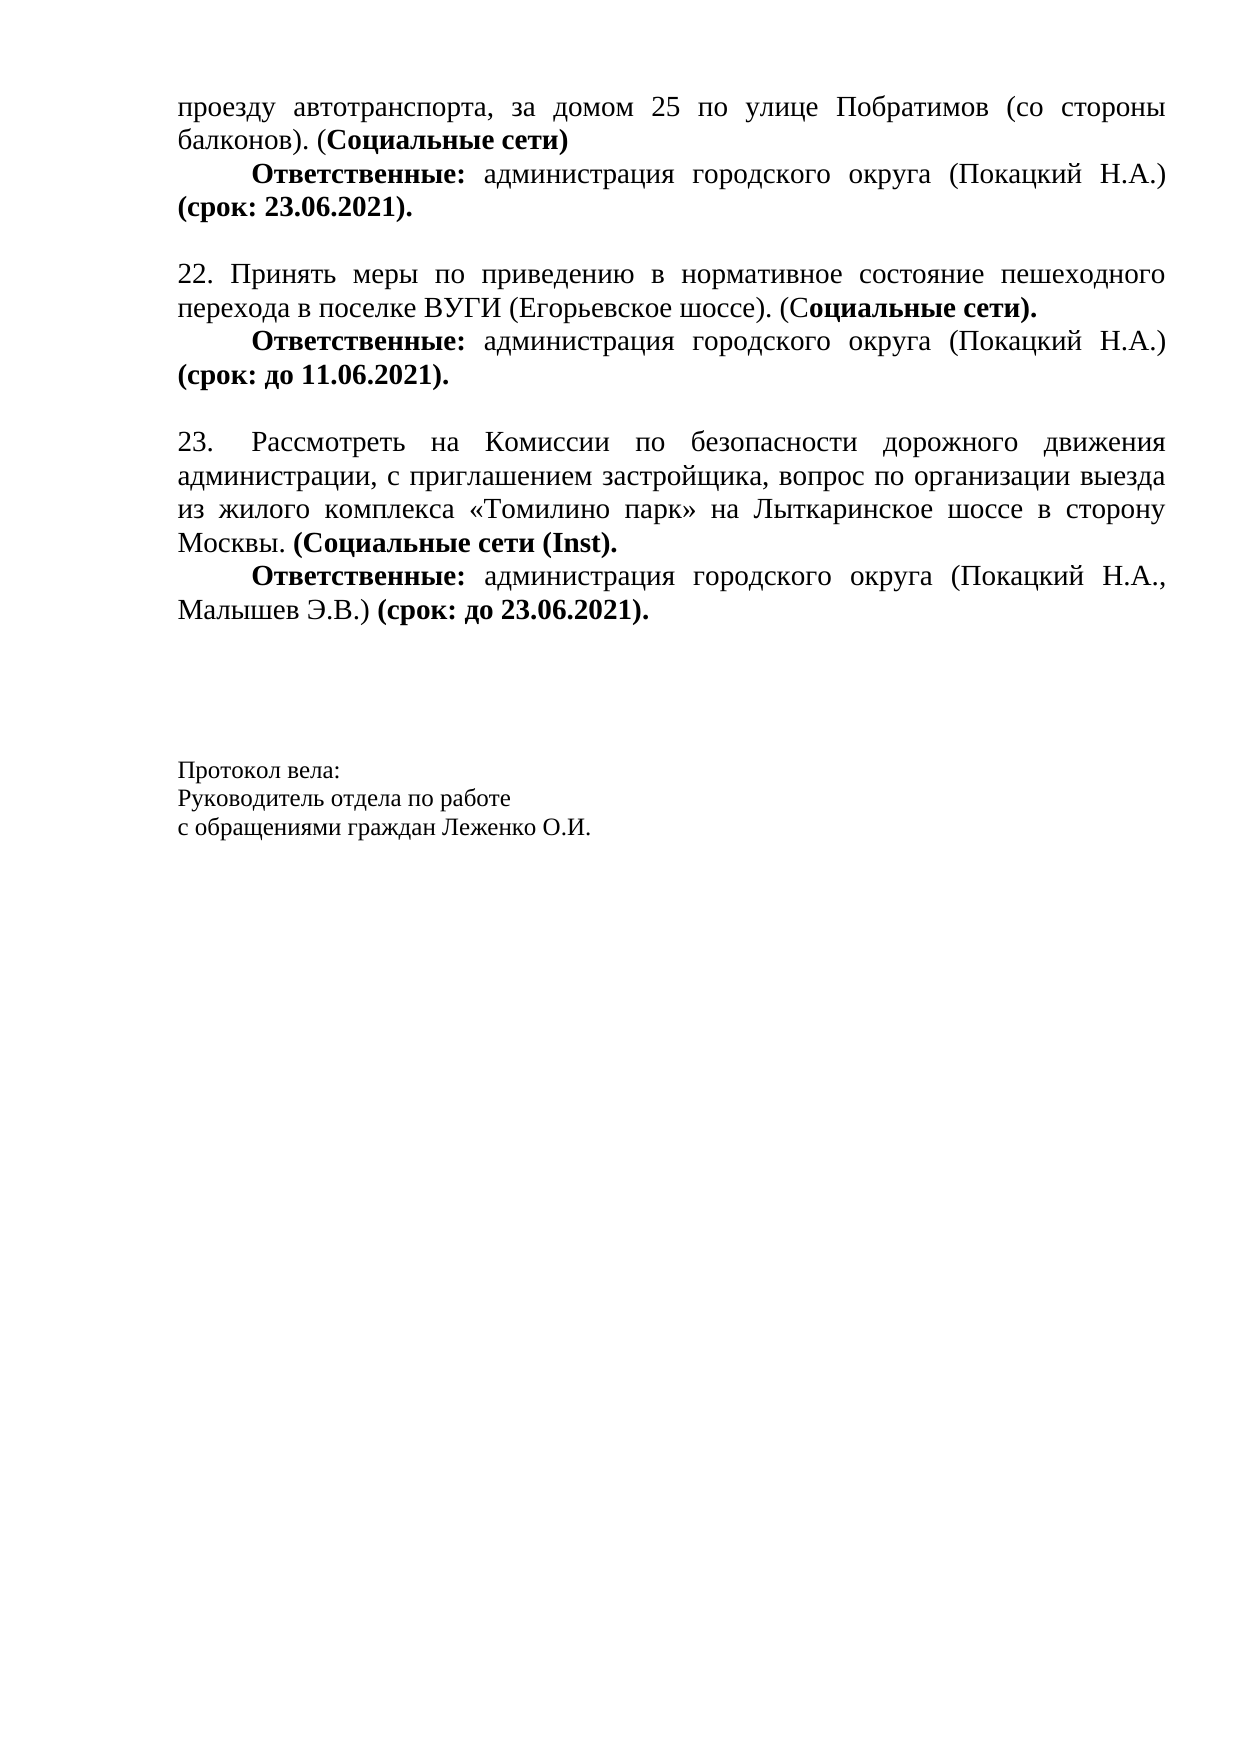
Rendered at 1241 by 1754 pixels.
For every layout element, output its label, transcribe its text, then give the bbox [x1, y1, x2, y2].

list с обращениями граждан Леженко О.И. [177, 812, 1167, 841]
text Ответственные: администрация городского округа (Покацкий Н.А.) (срок: до 11.06.2021). [177, 323, 1167, 391]
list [177, 89, 1167, 156]
list Руководитель отдела по работе [177, 783, 1167, 812]
text Ответственные: администрация городского округа (Покацкий Н.А., Малышев Э.В.) (срок: до 23.06.2021). [177, 558, 1167, 625]
text 22. Принять меры по приведению в нормативное состояние пешеходного перехода в поселке ВУГИ (Егорьевское шоссе). (Социальные сети). [177, 256, 1167, 323]
text 23. Рассмотреть на Комиссии по безопасности дорожного движения администрации, с приглашением застройщика, вопрос по организации выезда из жилого комплекса «Томилино парк» на Лыткаринское шоссе в сторону Москвы. (Социальные сети (Inst). [177, 424, 1167, 558]
list Протокол вела: [177, 755, 1167, 783]
list Ответственные: администрация городского округа (Покацкий Н.А.) (срок: 23.06.2021). [177, 156, 1167, 223]
